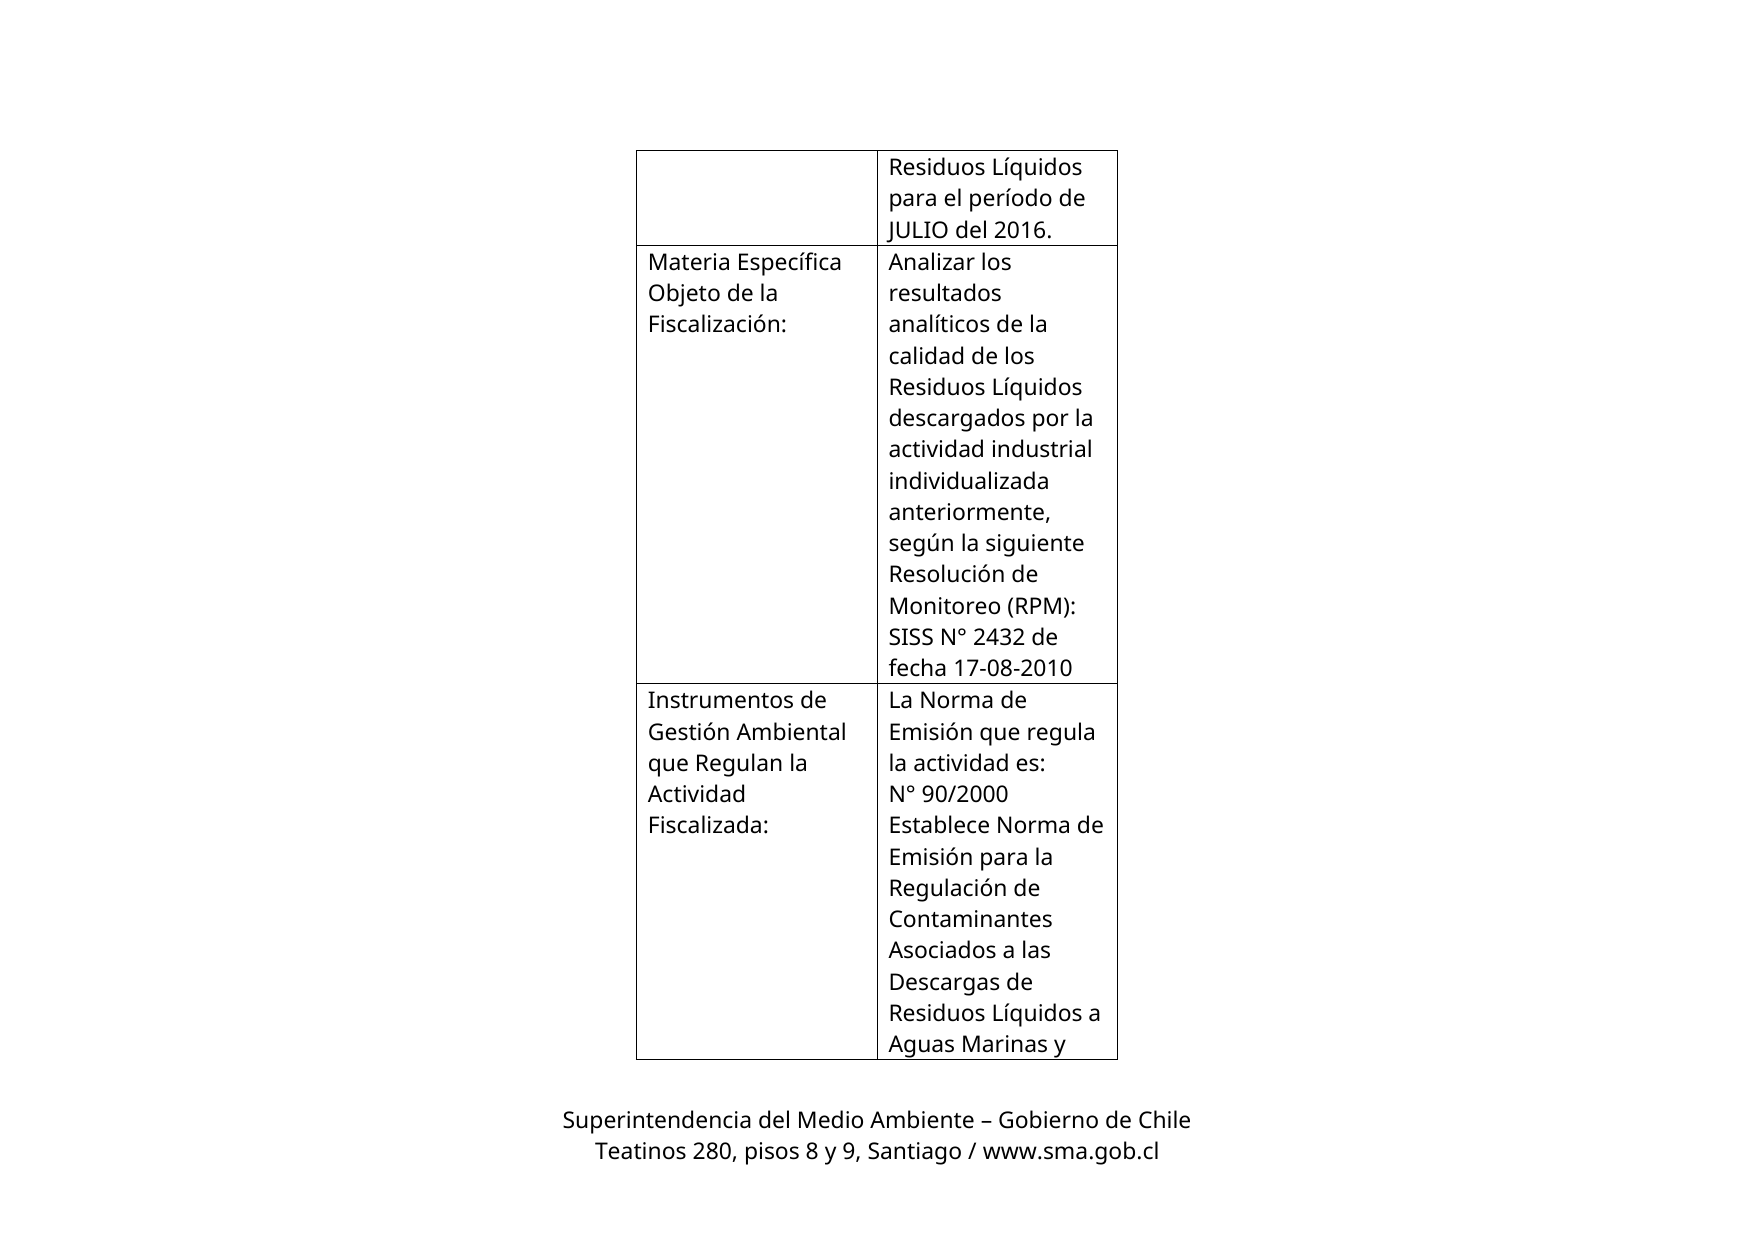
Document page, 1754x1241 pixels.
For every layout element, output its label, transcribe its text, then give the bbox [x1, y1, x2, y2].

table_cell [637, 684, 877, 1059]
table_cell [878, 684, 1117, 1059]
table_cell Analizar los resultados analíticos de la calidad de los Residuos Líquidos descargados por la actividad industrial individualizada anteriormente, según la siguiente Resolución de Monitoreo (RPM): SISS N° 2432 de fecha 17-08-2010 [878, 246, 1117, 683]
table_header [637, 151, 877, 245]
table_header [878, 151, 1117, 245]
table_cell Materia Específica Objeto de la Fiscalización: [637, 246, 877, 683]
